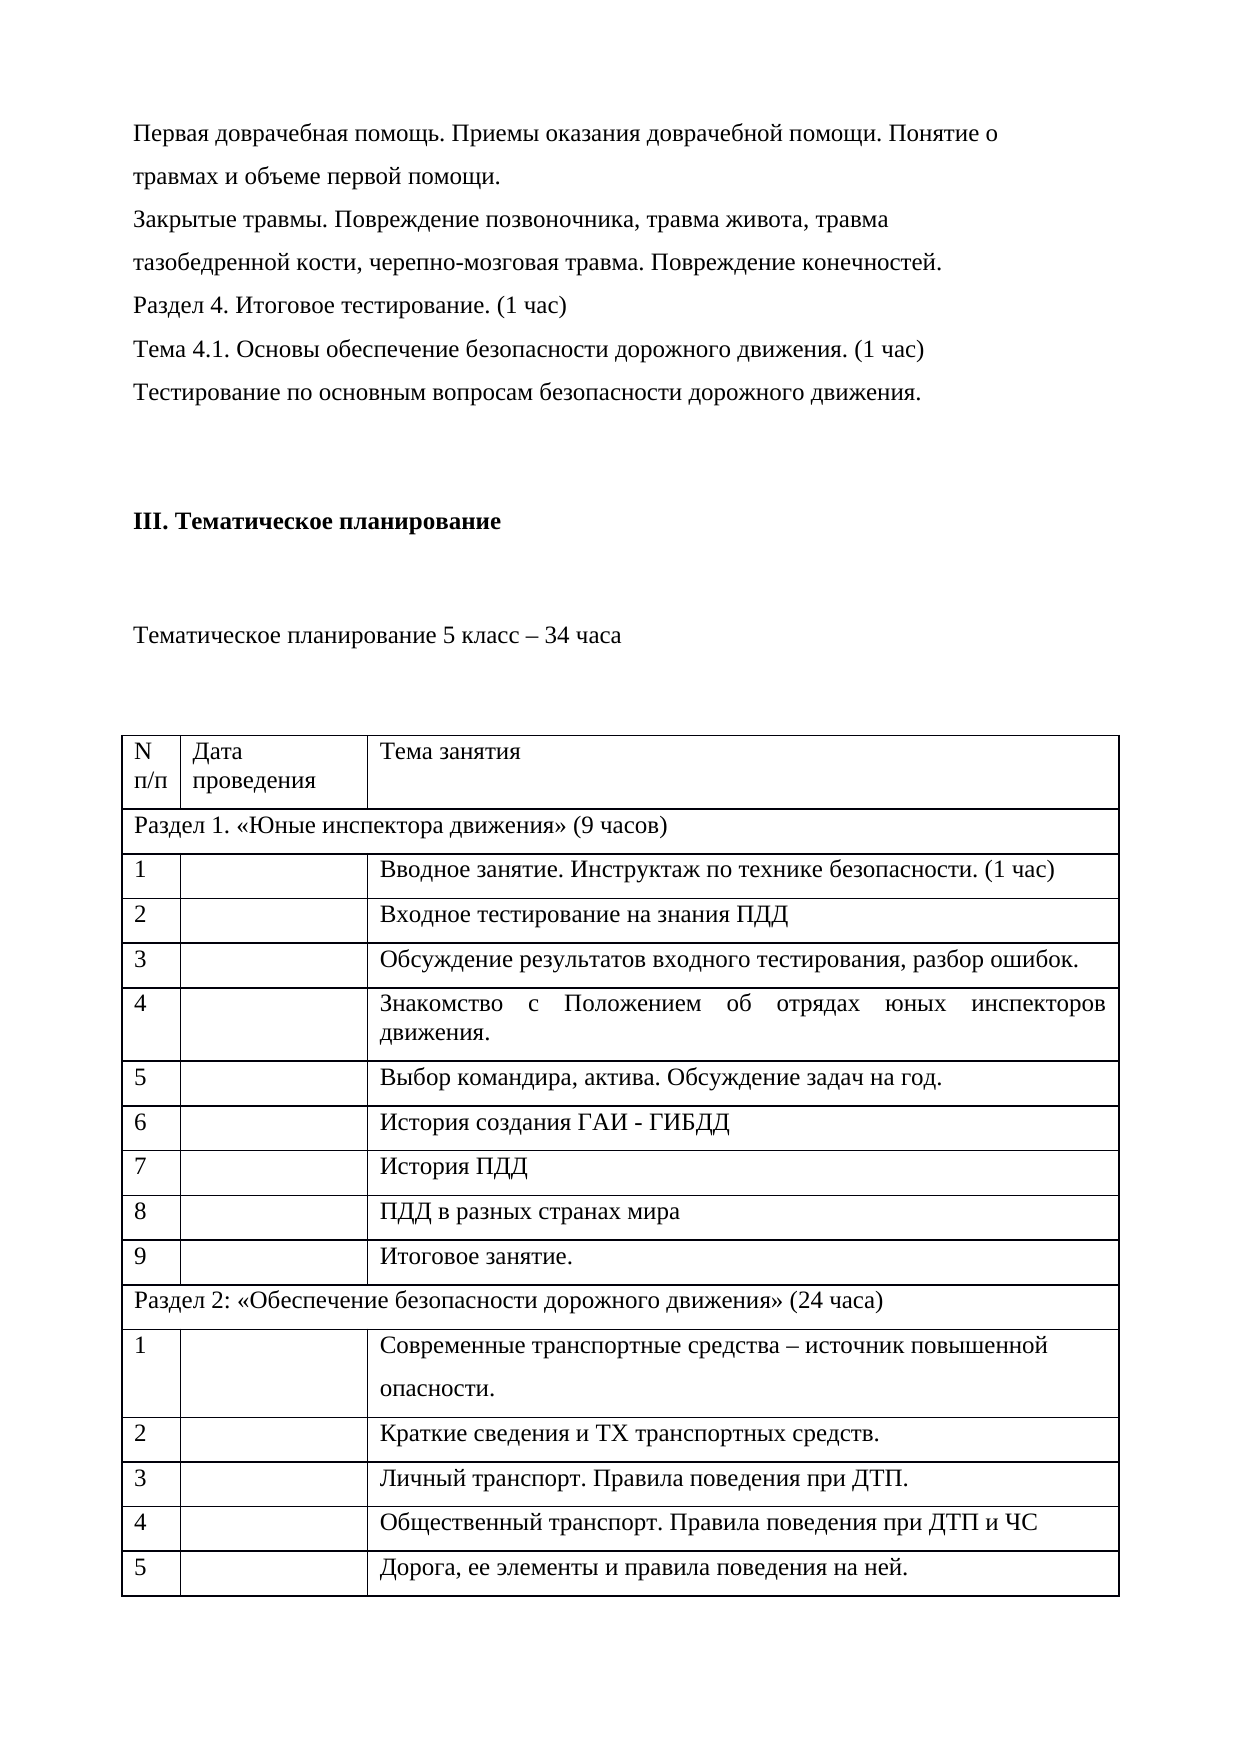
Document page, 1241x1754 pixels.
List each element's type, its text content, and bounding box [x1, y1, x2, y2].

table_cell Входное тестирование на знания ПДД [368, 899, 1118, 942]
table_cell 2 [123, 899, 180, 942]
table_cell Итоговое занятие. [368, 1241, 1118, 1284]
table_cell [181, 1463, 367, 1506]
table_cell 2 [123, 1418, 180, 1461]
table_cell Дорога, ее элементы и правила поведения на ней. [368, 1552, 1118, 1595]
table_cell 4 [123, 1507, 180, 1550]
table_cell [181, 1507, 367, 1550]
table_cell Раздел 1. «Юные инспектора движения» (9 часов) [123, 810, 1118, 853]
text Тестирование по основным вопросам безопасности дорожного движения. [133, 377, 1167, 406]
text III. Тематическое планирование [133, 506, 1167, 535]
text Раздел 4. Итоговое тестирование. (1 час) [133, 291, 1167, 319]
table_cell 4 [123, 989, 180, 1060]
table_cell Современные транспортные средства – источник повышенной опасности. [368, 1330, 1118, 1416]
table_cell История ПДД [368, 1151, 1118, 1194]
text тазобедренной кости, черепно-мозговая травма. Повреждение конечностей. [133, 247, 1167, 276]
table_header N п/п [123, 736, 180, 808]
text травмах и объеме первой помощи. [133, 161, 1167, 190]
table_cell Выбор командира, актива. Обсуждение задач на год. [368, 1062, 1118, 1105]
table_cell [181, 1418, 367, 1461]
table_header Тема занятия [368, 736, 1118, 808]
table_cell [181, 1151, 367, 1194]
table_cell Раздел 2: «Обеспечение безопасности дорожного движения» (24 часа) [123, 1286, 1118, 1328]
table_cell ПДД в разных странах мира [368, 1196, 1118, 1239]
table_cell 5 [123, 1062, 180, 1105]
table_cell Обсуждение результатов входного тестирования, разбор ошибок. [368, 944, 1118, 987]
table_cell Общественный транспорт. Правила поведения при ДТП и ЧС [368, 1507, 1118, 1550]
table_cell [181, 1196, 367, 1239]
table_cell [181, 1330, 367, 1416]
table_cell 3 [123, 1463, 180, 1506]
table_cell [181, 944, 367, 987]
text Первая доврачебная помощь. Приемы оказания доврачебной помощи. Понятие о [133, 118, 1167, 147]
table_cell Краткие сведения и ТХ транспортных средств. [368, 1418, 1118, 1461]
table_cell 9 [123, 1241, 180, 1284]
text Тема 4.1. Основы обеспечение безопасности дорожного движения. (1 час) [133, 334, 1167, 362]
table_cell Знакомство с Положением об отрядах юных инспекторов движения. [368, 989, 1118, 1060]
table_cell [181, 899, 367, 942]
table_cell 6 [123, 1107, 180, 1150]
table_cell История создания ГАИ - ГИБДД [368, 1107, 1118, 1150]
table_cell [181, 855, 367, 898]
table_cell 1 [123, 855, 180, 898]
text Закрытые травмы. Повреждение позвоночника, травма живота, травма [133, 204, 1167, 233]
table_cell 7 [123, 1151, 180, 1194]
table_cell 1 [123, 1330, 180, 1416]
table_cell 8 [123, 1196, 180, 1239]
table_header Дата проведения [181, 736, 367, 808]
table_cell [181, 989, 367, 1060]
table_cell Вводное занятие. Инструктаж по технике безопасности. (1 час) [368, 855, 1118, 898]
table_cell 3 [123, 944, 180, 987]
table_cell [181, 1107, 367, 1150]
table_cell [181, 1241, 367, 1284]
text Тематическое планирование 5 класс – 34 часа [133, 621, 1167, 649]
table_cell [181, 1552, 367, 1595]
table_cell [181, 1062, 367, 1105]
table_cell 5 [123, 1552, 180, 1595]
table_cell Личный транспорт. Правила поведения при ДТП. [368, 1463, 1118, 1506]
